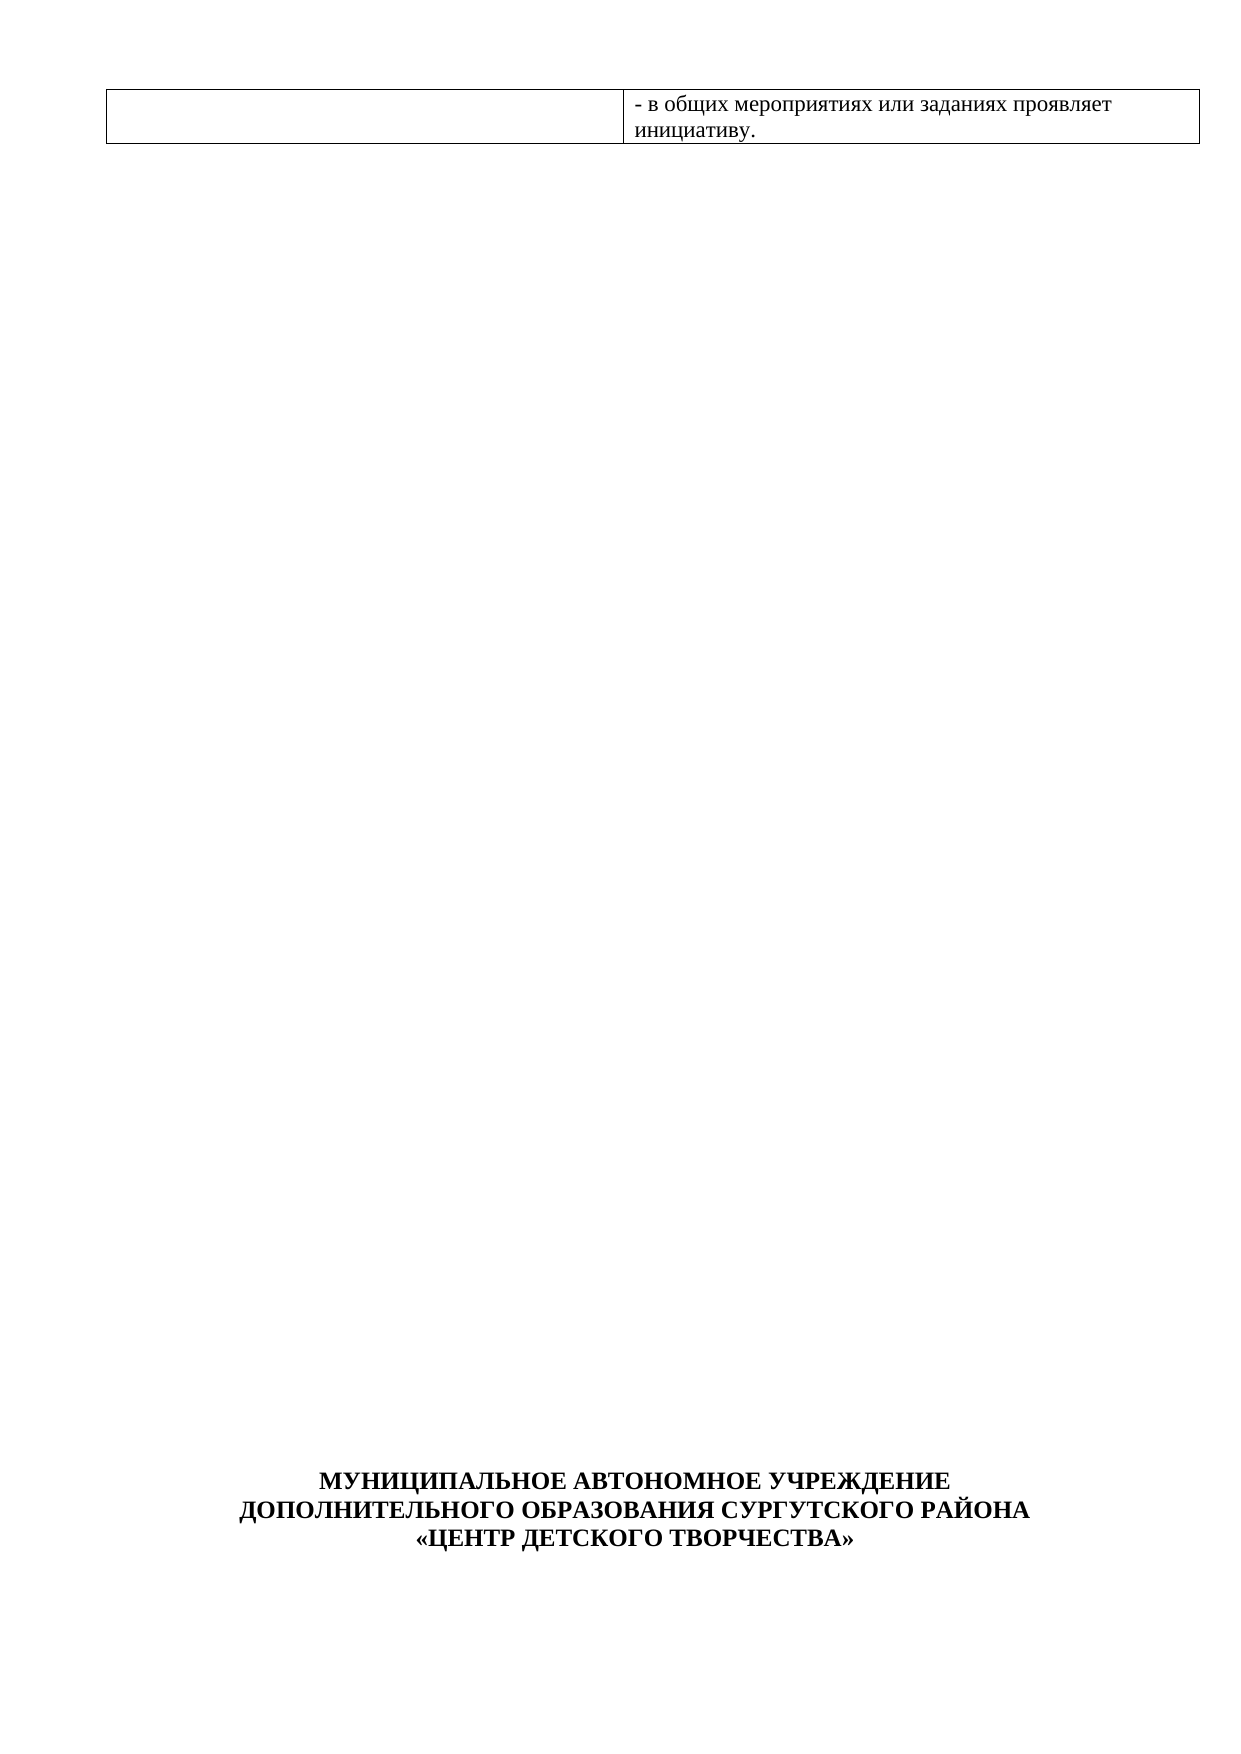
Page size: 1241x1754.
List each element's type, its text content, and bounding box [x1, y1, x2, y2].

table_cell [107, 90, 623, 142]
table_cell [624, 90, 1199, 142]
text МУНИЦИПАЛЬНОЕ АВТОНОМНОЕ УЧРЕЖДЕНИЕ [118, 1466, 1152, 1495]
text «ЦЕНТР ДЕТСКОГО ТВОРЧЕСТВА» [118, 1523, 1152, 1552]
text ДОПОЛНИТЕЛЬНОГО ОБРАЗОВАНИЯ СУРГУТСКОГО РАЙОНА [118, 1495, 1152, 1523]
